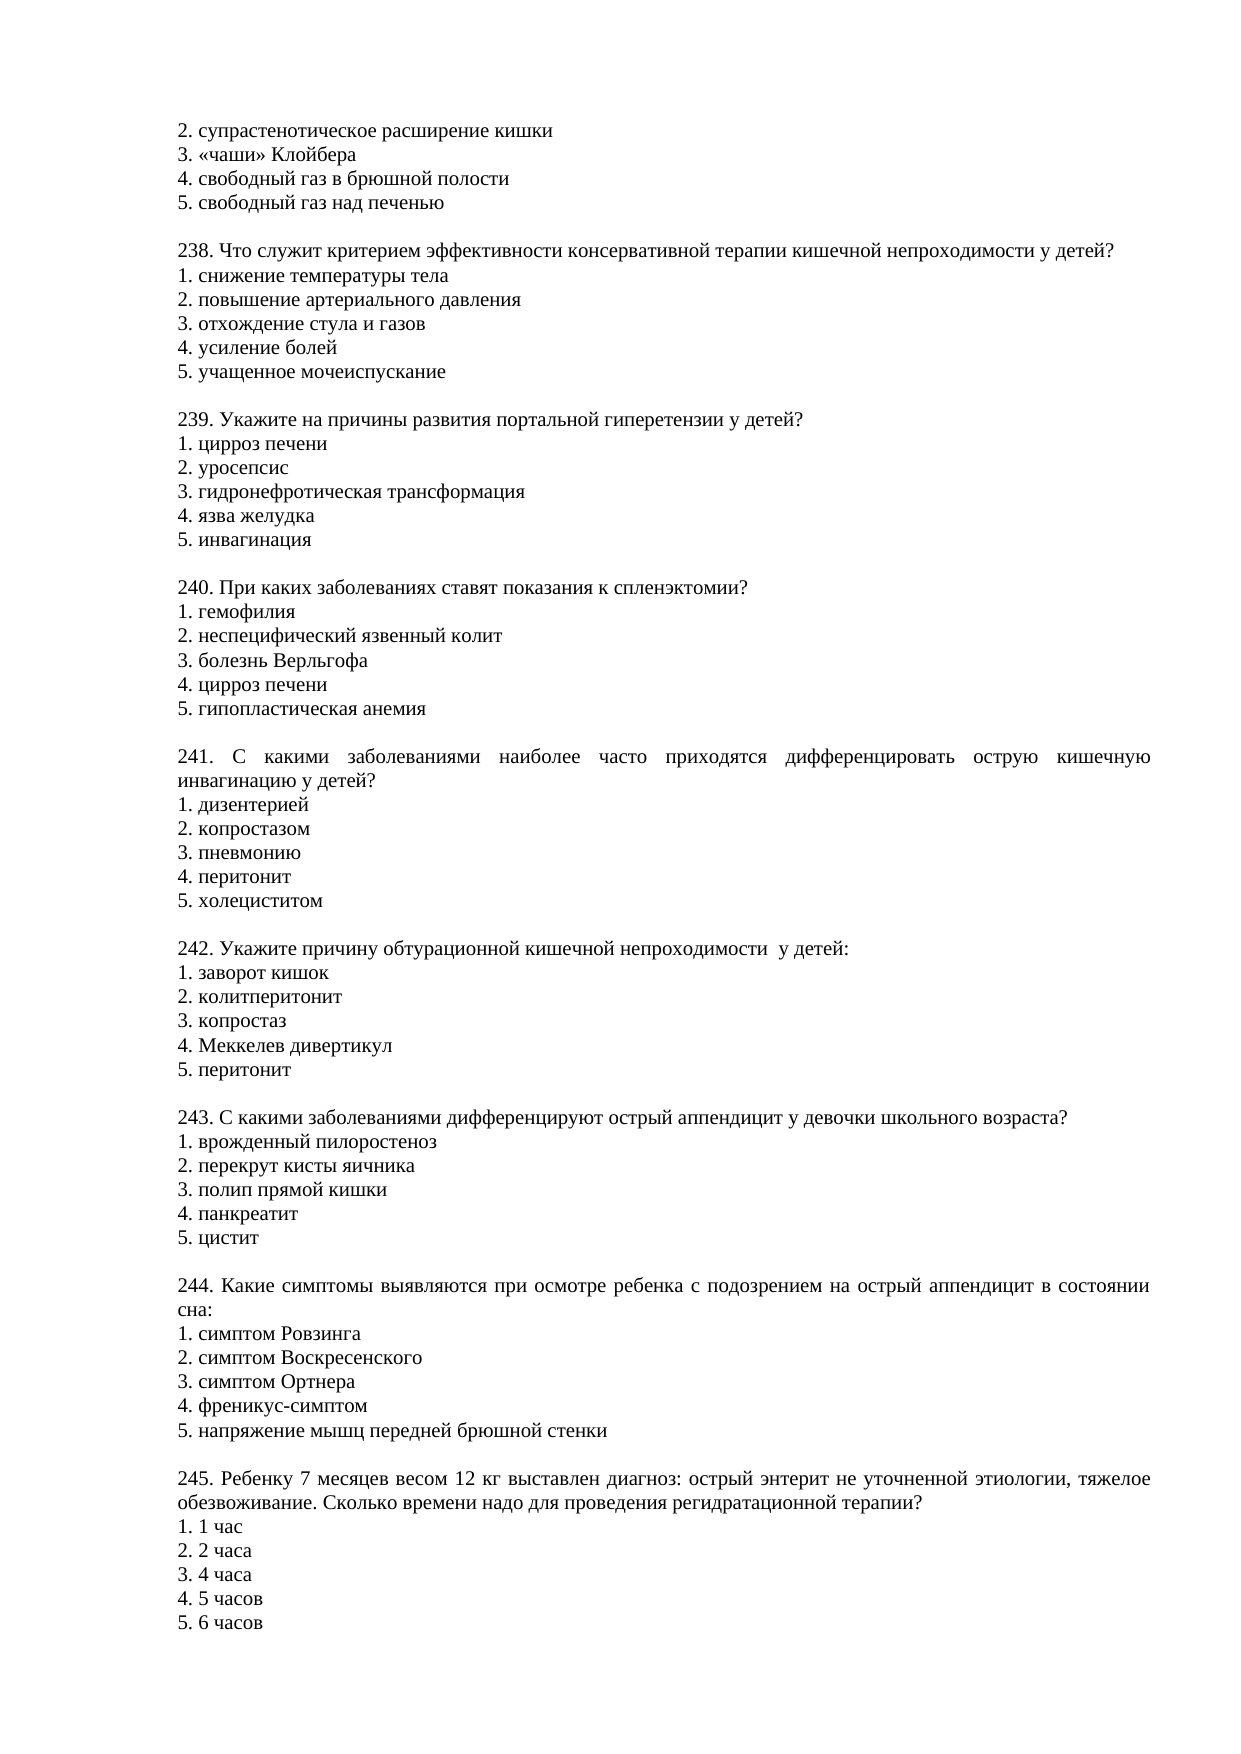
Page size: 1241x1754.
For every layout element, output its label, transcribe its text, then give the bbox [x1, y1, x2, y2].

text 4. 5 часов [177, 1586, 1152, 1610]
text 5. цистит [177, 1225, 1152, 1249]
text 2. 2 часа [177, 1538, 1152, 1562]
text 240. При каких заболеваниях ставят показания к спленэктомии? [177, 575, 1152, 599]
text 238. Что служит критерием эффективности консервативной терапии кишечной непроходимости у детей? [177, 238, 1152, 262]
text 1. дизентерией [177, 792, 1152, 816]
text 4. цирроз печени [177, 672, 1152, 696]
text 5. 6 часов [177, 1610, 1152, 1634]
text 4. френикус-симптом [177, 1393, 1152, 1417]
text 3. 4 часа [177, 1562, 1152, 1586]
text 5. инвагинация [177, 527, 1152, 551]
text 239. Укажите на причины развития портальной гиперетензии у детей? [177, 407, 1152, 431]
text 5. свободный газ над печенью [177, 190, 1152, 214]
text 1. цирроз печени [177, 431, 1152, 455]
text 5. холециститом [177, 888, 1152, 912]
text 244. Какие симптомы выявляются при осмотре ребенка с подозрением на острый аппендицит в состоянии сна: [177, 1273, 1152, 1321]
text 4. язва желудка [177, 503, 1152, 527]
text 2. уросепсис [177, 455, 1152, 479]
text 3. полип прямой кишки [177, 1177, 1152, 1201]
text 5. гипопластическая анемия [177, 696, 1152, 720]
text 3. гидронефротическая трансформация [177, 479, 1152, 503]
text 2. повышение артериального давления [177, 287, 1152, 311]
text 4. перитонит [177, 864, 1152, 888]
text 5. напряжение мышц передней брюшной стенки [177, 1417, 1152, 1442]
text 4. усиление болей [177, 335, 1152, 359]
text 3. «чаши» Клойбера [177, 142, 1152, 166]
text 3. отхождение стула и газов [177, 311, 1152, 335]
text 3. симптом Ортнера [177, 1369, 1152, 1393]
text 2. супрастенотическое расширение кишки [177, 118, 1152, 142]
text 241. С какими заболеваниями наиболее часто приходятся дифференцировать острую кишечную инвагинацию у детей? [177, 744, 1152, 792]
text 1. гемофилия [177, 599, 1152, 623]
text 245. Ребенку 7 месяцев весом 12 кг выставлен диагноз: острый энтерит не уточненной этиологии, тяжелое обезвоживание. Сколько времени надо для проведения регидратационной терапии? [177, 1466, 1152, 1514]
text 4. панкреатит [177, 1201, 1152, 1225]
text 5. перитонит [177, 1057, 1152, 1081]
text 2. неспецифический язвенный колит [177, 623, 1152, 647]
text 2. колитперитонит [177, 984, 1152, 1008]
text 2. перекрут кисты яичника [177, 1153, 1152, 1177]
text 3. копростаз [177, 1008, 1152, 1032]
text 4. Меккелев дивертикул [177, 1032, 1152, 1057]
text 1. снижение температуры тела [177, 262, 1152, 287]
text 242. Укажите причину обтурационной кишечной непроходимости у детей: [177, 936, 1152, 960]
text 3. болезнь Верльгофа [177, 647, 1152, 672]
text 1. симптом Ровзинга [177, 1321, 1152, 1345]
text 3. пневмонию [177, 840, 1152, 864]
text 1. заворот кишок [177, 960, 1152, 984]
text 1. врожденный пилоростеноз [177, 1129, 1152, 1153]
text 5. учащенное мочеиспускание [177, 359, 1152, 383]
text 4. свободный газ в брюшной полости [177, 166, 1152, 190]
text 1. 1 час [177, 1514, 1152, 1538]
text 243. С какими заболеваниями дифференцируют острый аппендицит у девочки школьного возраста? [177, 1105, 1152, 1129]
text 2. симптом Воскресенского [177, 1345, 1152, 1369]
text 2. копростазом [177, 816, 1152, 840]
